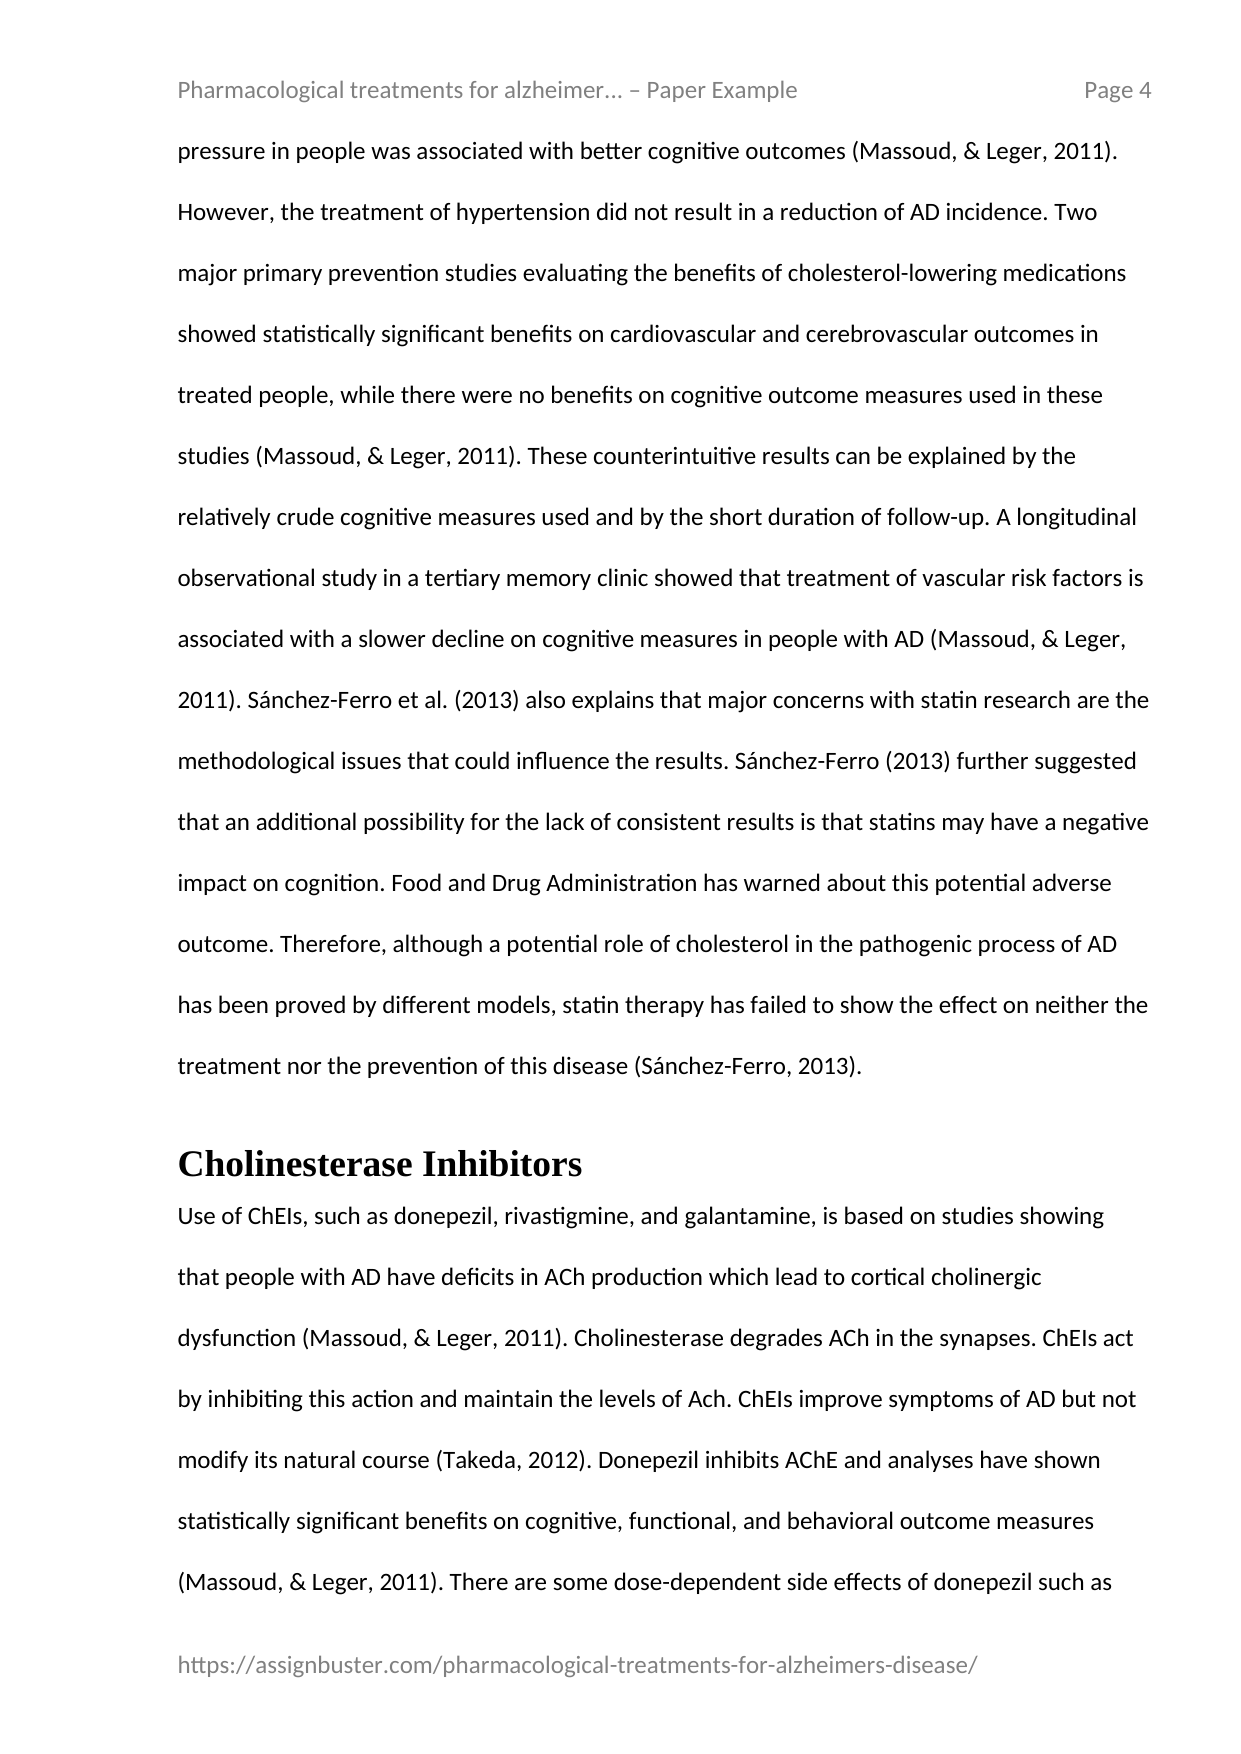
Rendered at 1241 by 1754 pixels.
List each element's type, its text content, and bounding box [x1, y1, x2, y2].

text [177, 135, 1152, 1081]
subtitle Cholinesterase Inhibitors [177, 1141, 1152, 1184]
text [177, 1200, 1152, 1597]
